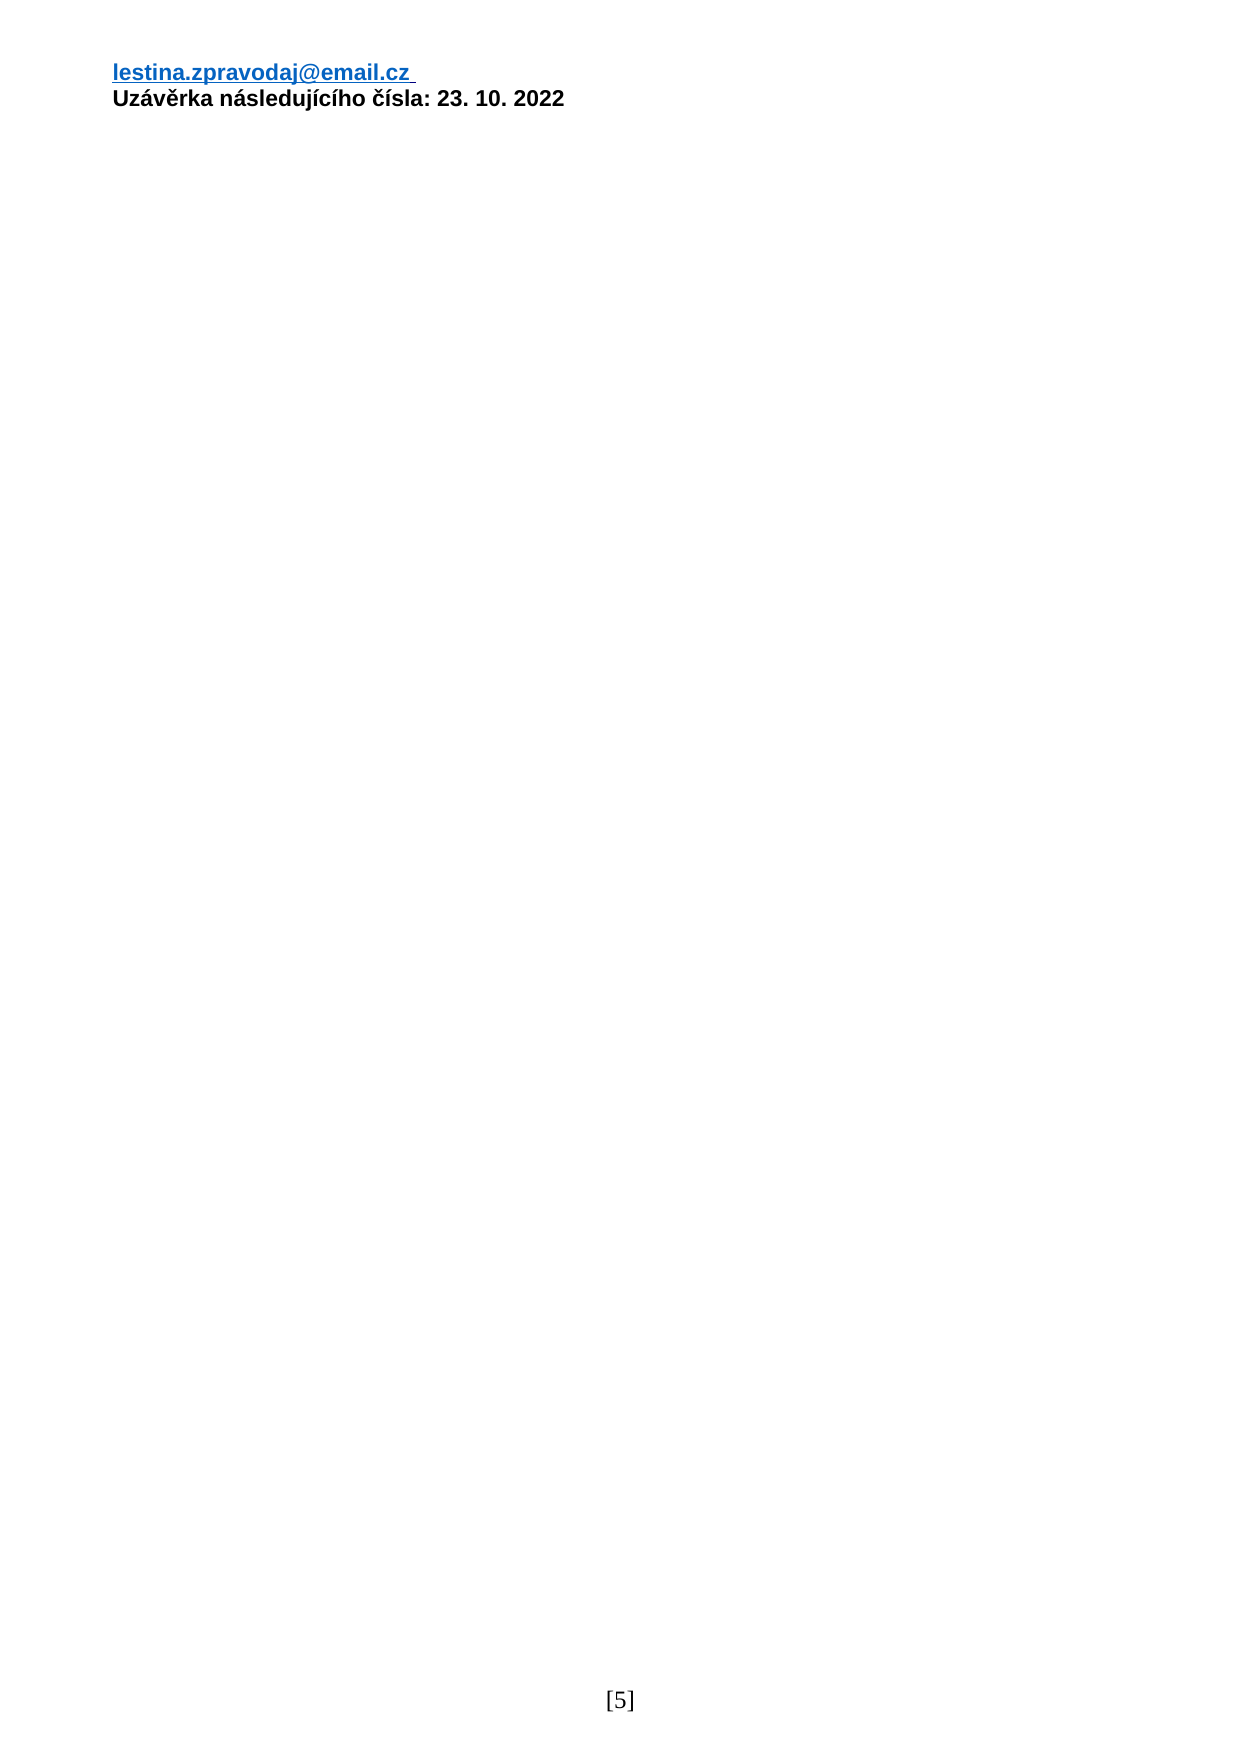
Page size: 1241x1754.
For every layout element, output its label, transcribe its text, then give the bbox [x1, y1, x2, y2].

text lestina.zpravodaj@email.cz [112, 59, 1152, 85]
text Uzávěrka následujícího čísla: 23. 10. 2022 [112, 85, 1152, 112]
